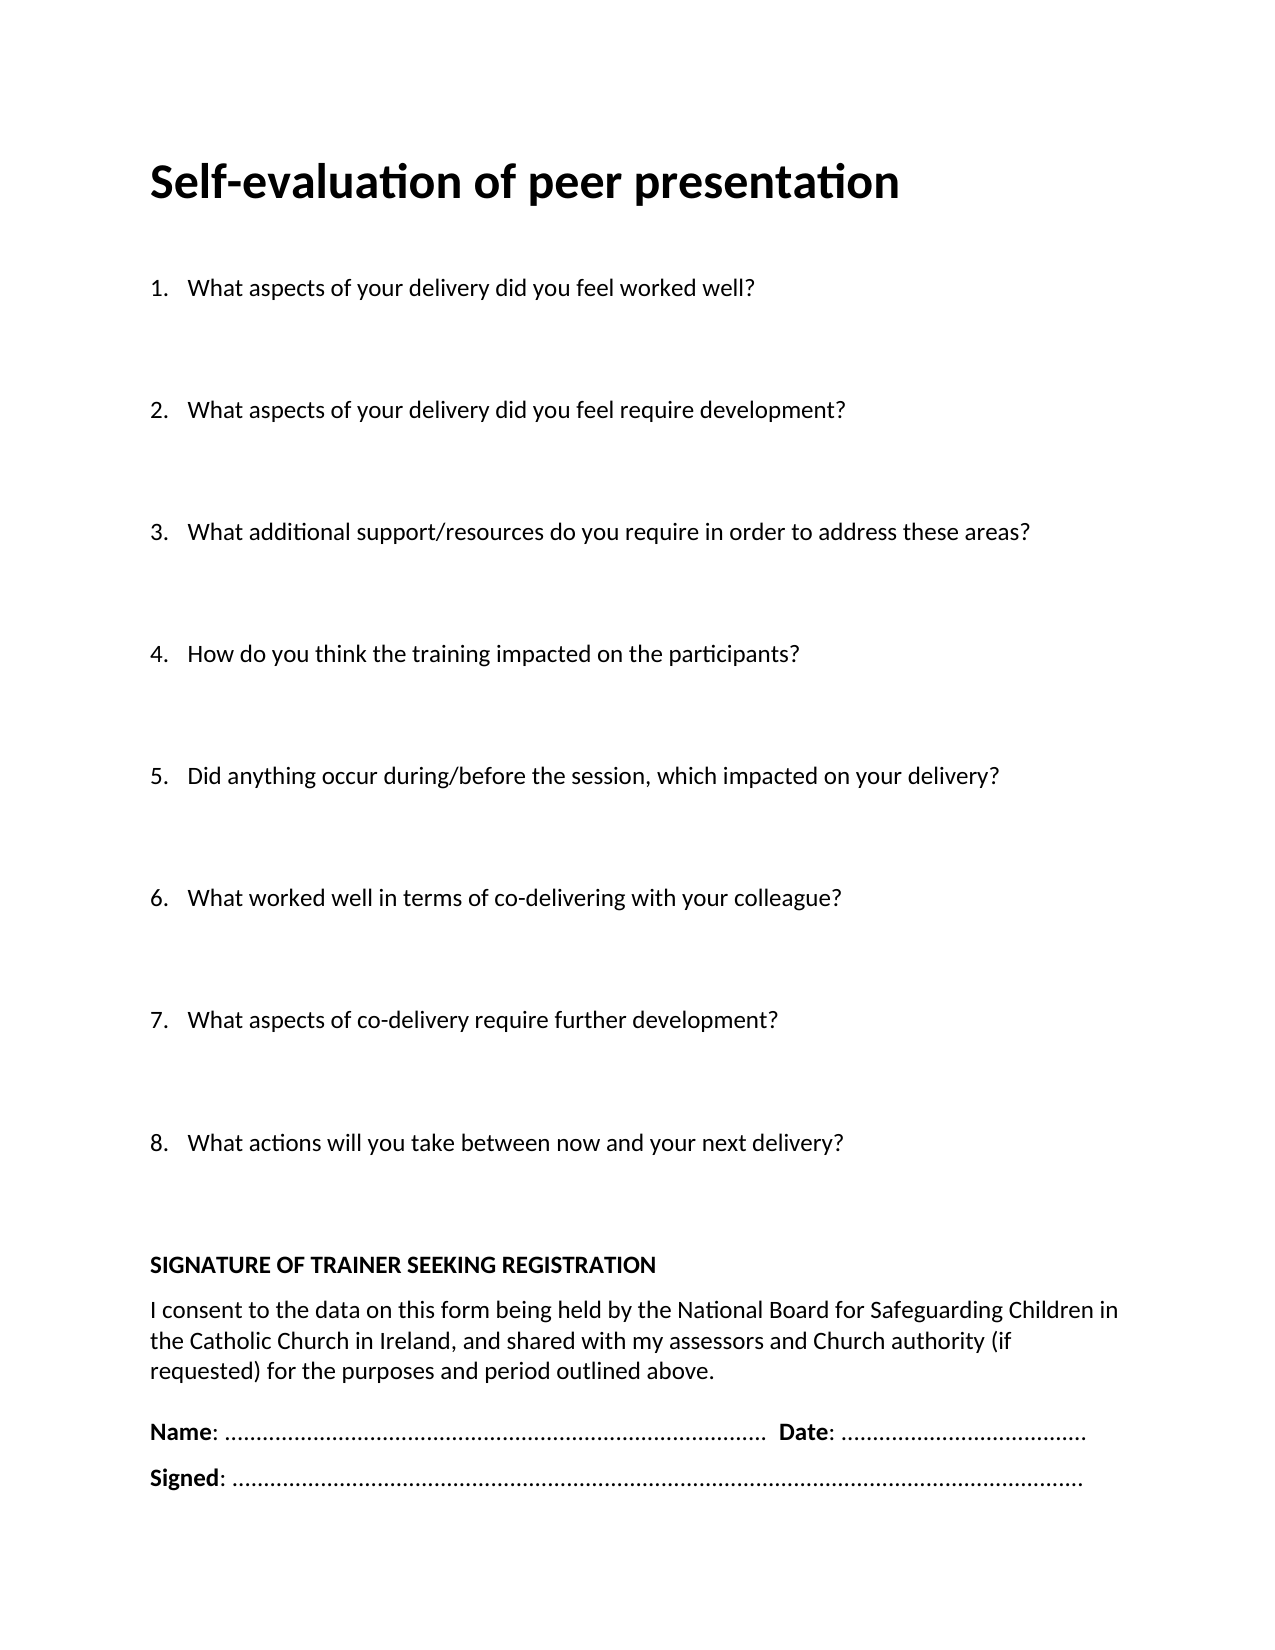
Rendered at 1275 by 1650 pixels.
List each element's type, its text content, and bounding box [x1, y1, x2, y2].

text Self-evaluation of peer presentation [150, 150, 1125, 211]
text Signed: ....................................................................................................................................... [150, 1462, 1125, 1493]
text SIGNATURE OF TRAINER SEEKING REGISTRATION [150, 1249, 1125, 1279]
list What aspects of your delivery did you feel require development? [150, 394, 1125, 425]
list What worked well in terms of co-delivering with your colleague? [150, 882, 1125, 913]
list What actions will you take between now and your next delivery? [150, 1127, 1125, 1157]
list How do you think the training impacted on the participants? [150, 638, 1125, 669]
list What additional support/resources do you require in order to address these areas? [150, 516, 1125, 547]
list Did anything occur during/before the session, which impacted on your delivery? [150, 760, 1125, 791]
list What aspects of your delivery did you feel worked well? [150, 272, 1125, 303]
list What aspects of co-delivery require further development? [150, 1004, 1125, 1035]
text I consent to the data on this form being held by the National Board for Safeguarding Children in the Catholic Church in Ireland, and shared with my assessors and Church authority (if requested) for the purposes and period outlined above. [150, 1294, 1125, 1386]
text Name: ...................................................................................... Date: ....................................... [150, 1417, 1125, 1447]
